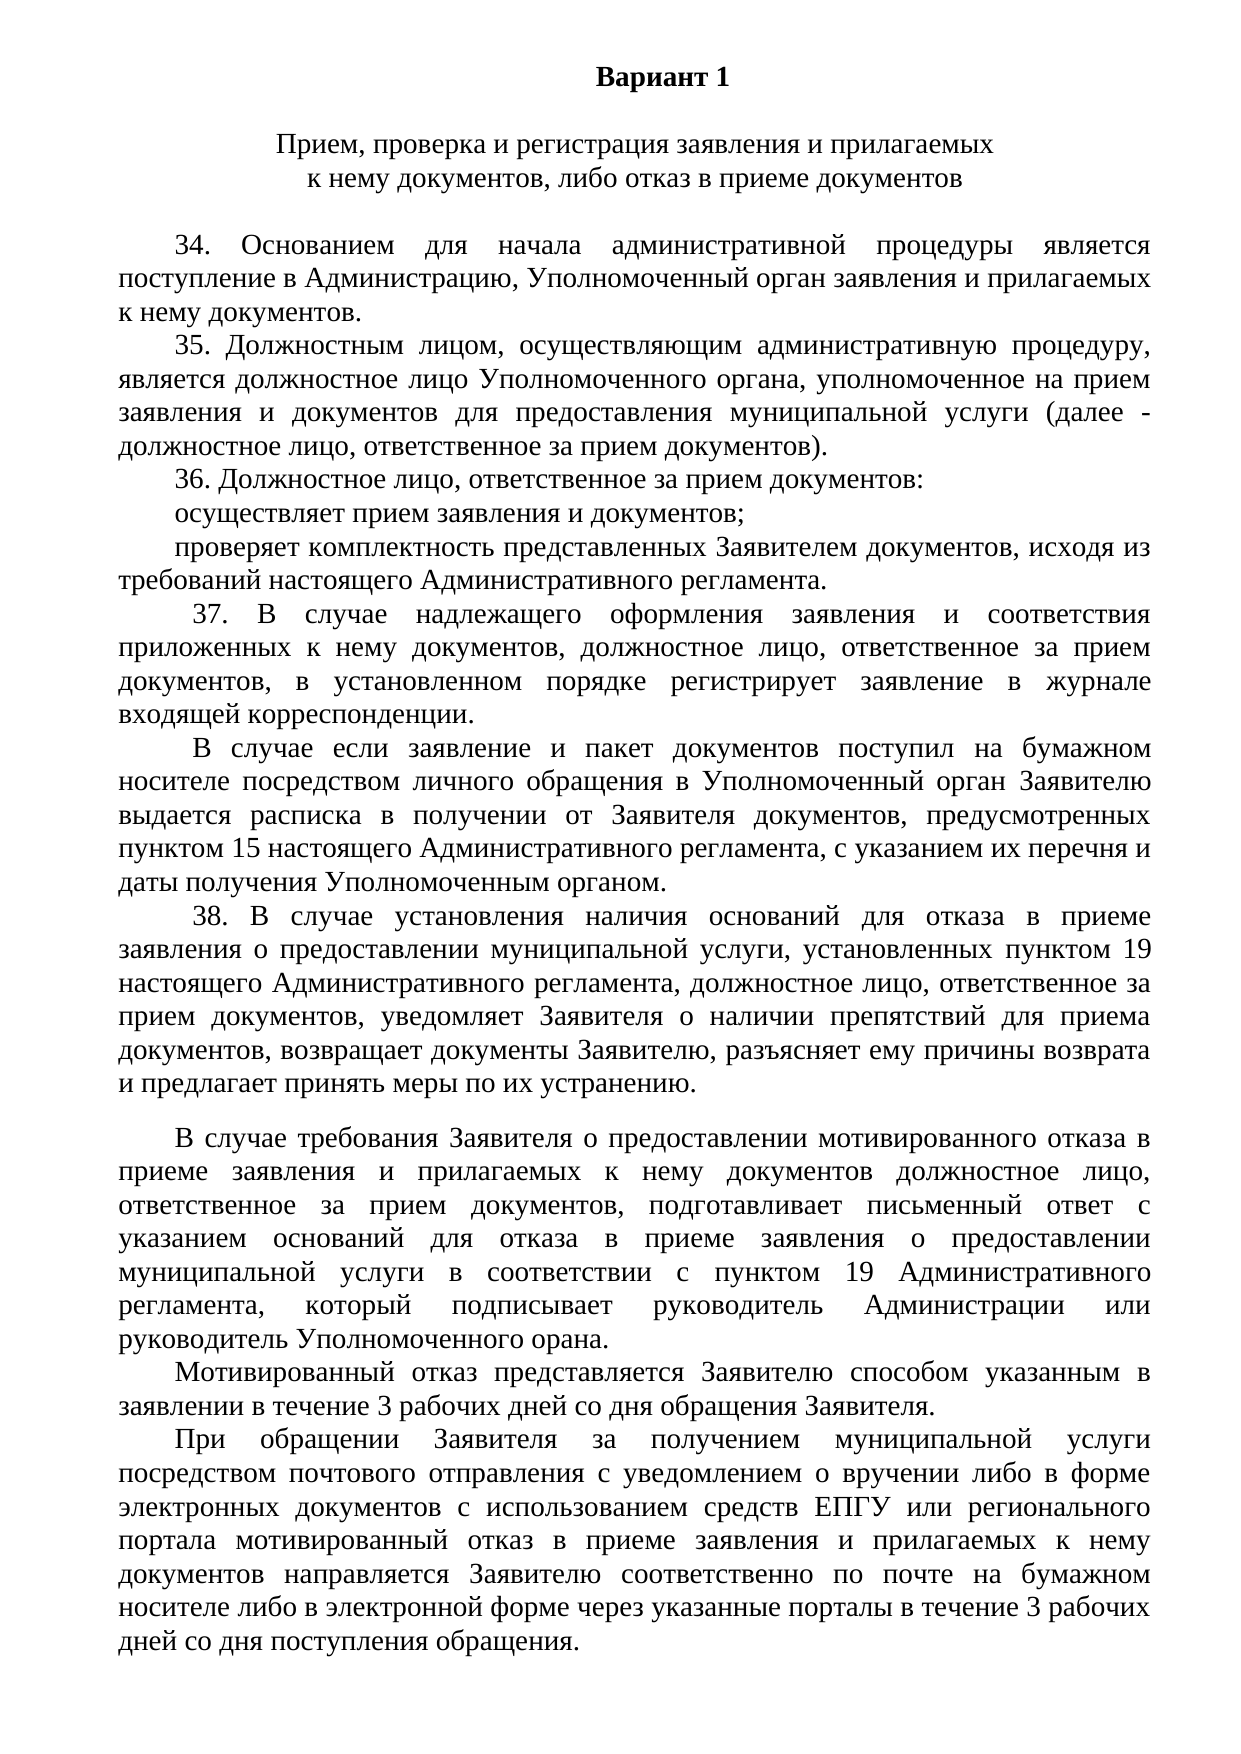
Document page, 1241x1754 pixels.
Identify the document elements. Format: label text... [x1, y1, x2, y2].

text 38. В случае установления наличия оснований для отказа в приеме заявления о предоставлении муниципальной услуги, установленных пунктом 19 настоящего Административного регламента, должностное лицо, ответственное за прием документов, уведомляет Заявителя о наличии препятствий для приема документов, возвращает документы Заявителю, разъясняет ему причины возврата и предлагает принять меры по их устранению. [118, 898, 1152, 1099]
title Прием, проверка и регистрация заявления и прилагаемых [118, 126, 1152, 160]
text В случае если заявление и пакет документов поступил на бумажном носителе посредством личного обращения в Уполномоченный орган Заявителю выдается расписка в получении от Заявителя документов, предусмотренных пунктом 15 настоящего Административного регламента, с указанием их перечня и даты получения Уполномоченным органом. [118, 730, 1152, 898]
text 35. Должностным лицом, осуществляющим административную процедуру, является должностное лицо Уполномоченного органа, уполномоченное на прием заявления и документов для предоставления муниципальной услуги (далее - должностное лицо, ответственное за прием документов). [118, 327, 1152, 462]
text 37. В случае надлежащего оформления заявления и соответствия приложенных к нему документов, должностное лицо, ответственное за прием документов, в установленном порядке регистрирует заявление в журнале входящей корреспонденции. [118, 596, 1152, 730]
text Мотивированный отказ представляется Заявителю способом указанным в заявлении в течение 3 рабочих дней со дня обращения Заявителя. [118, 1354, 1152, 1422]
text проверяет комплектность представленных Заявителем документов, исходя из требований настоящего Административного регламента. [118, 529, 1152, 596]
text 36. Должностное лицо, ответственное за прием документов: [118, 462, 1152, 495]
title к нему документов, либо отказ в приеме документов [118, 160, 1152, 193]
text Вариант 1 [118, 59, 1152, 93]
text осуществляет прием заявления и документов; [118, 495, 1152, 529]
text 34. Основанием для начала административной процедуры является поступление в Администрацию, Уполномоченный орган заявления и прилагаемых к нему документов. [118, 227, 1152, 327]
text При обращении Заявителя за получением муниципальной услуги посредством почтового отправления с уведомлением о вручении либо в форме электронных документов с использованием средств ЕПГУ или регионального портала мотивированный отказ в приеме заявления и прилагаемых к нему документов направляется Заявителю соответственно по почте на бумажном носителе либо в электронной форме через указанные порталы в течение 3 рабочих дней со дня поступления обращения. [118, 1422, 1152, 1656]
text В случае требования Заявителя о предоставлении мотивированного отказа в приеме заявления и прилагаемых к нему документов должностное лицо, ответственное за прием документов, подготавливает письменный ответ с указанием оснований для отказа в приеме заявления о предоставлении муниципальной услуги в соответствии с пунктом 19 Административного регламента, который подписывает руководитель Администрации или руководитель Уполномоченного орана. [118, 1120, 1152, 1354]
